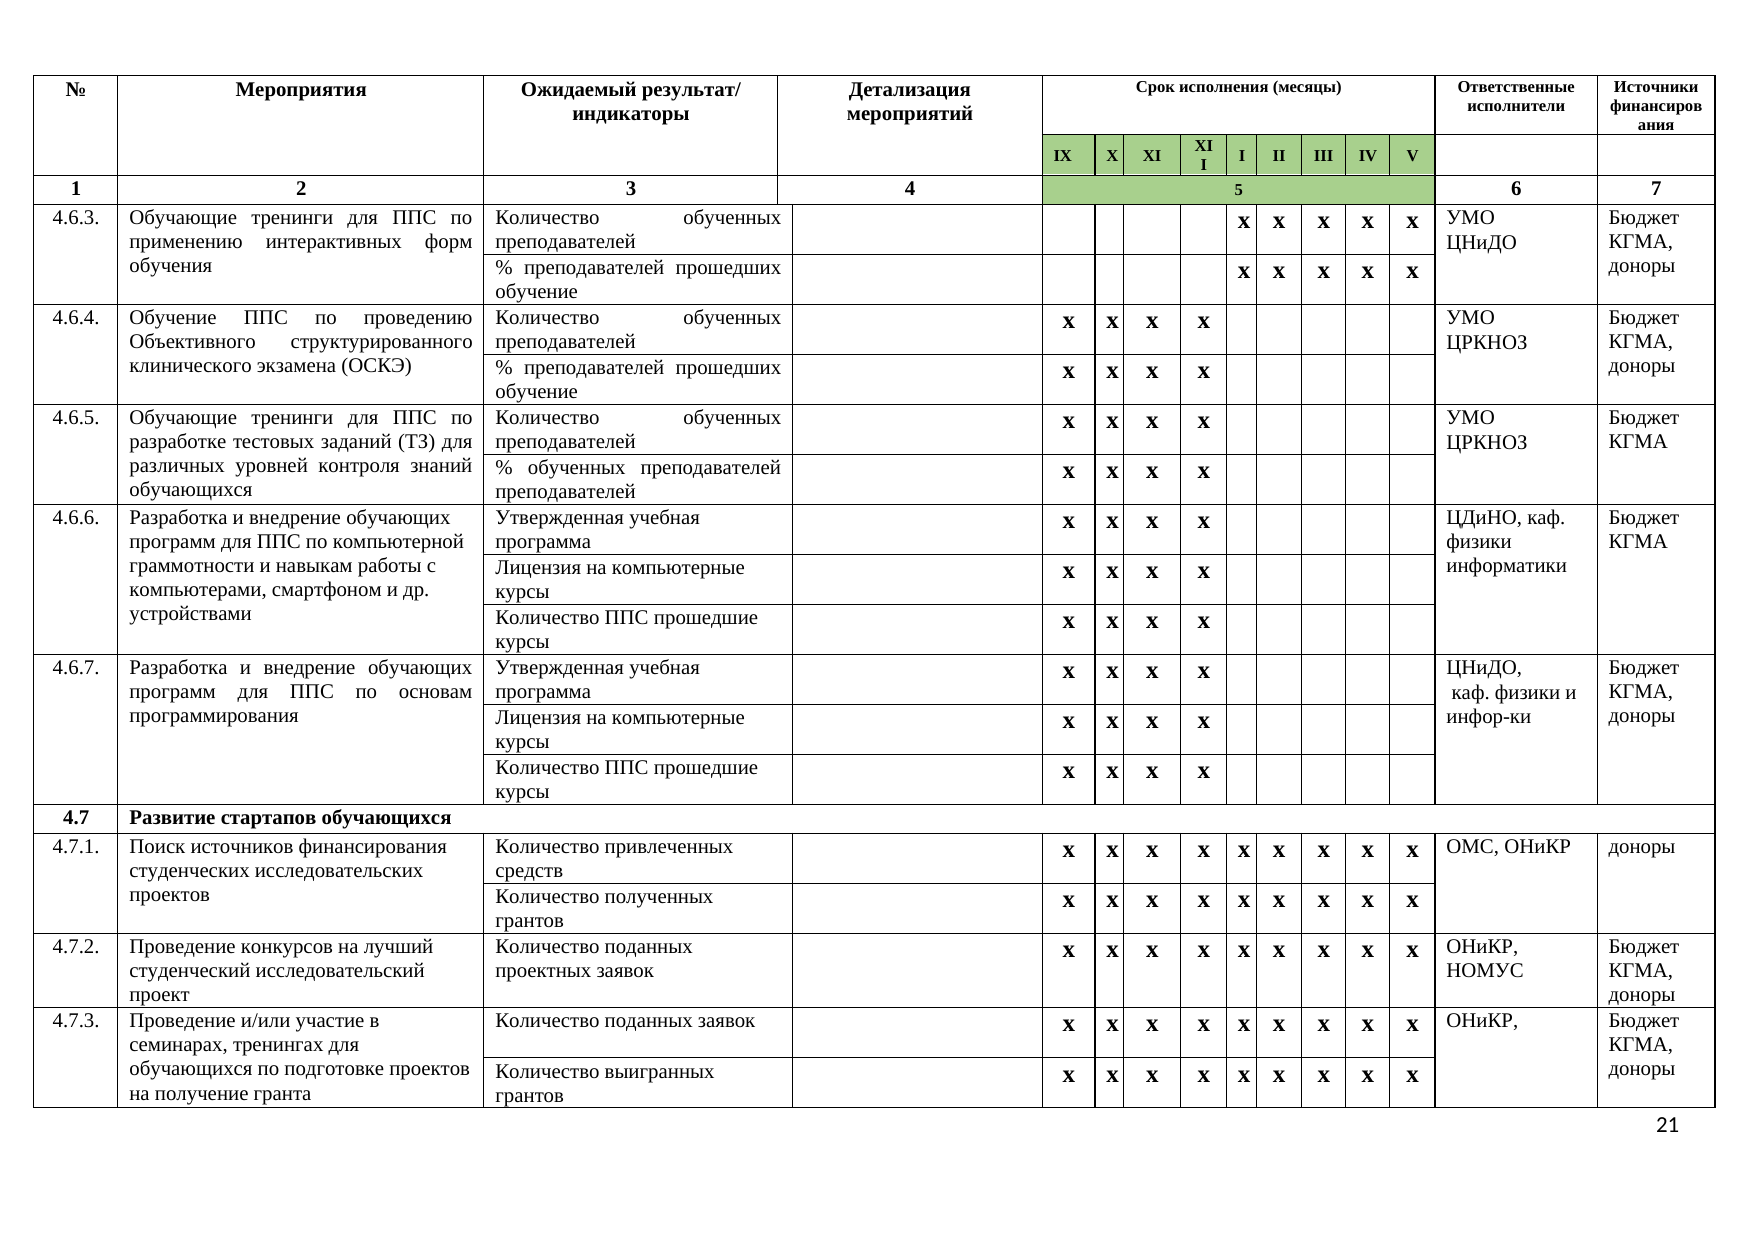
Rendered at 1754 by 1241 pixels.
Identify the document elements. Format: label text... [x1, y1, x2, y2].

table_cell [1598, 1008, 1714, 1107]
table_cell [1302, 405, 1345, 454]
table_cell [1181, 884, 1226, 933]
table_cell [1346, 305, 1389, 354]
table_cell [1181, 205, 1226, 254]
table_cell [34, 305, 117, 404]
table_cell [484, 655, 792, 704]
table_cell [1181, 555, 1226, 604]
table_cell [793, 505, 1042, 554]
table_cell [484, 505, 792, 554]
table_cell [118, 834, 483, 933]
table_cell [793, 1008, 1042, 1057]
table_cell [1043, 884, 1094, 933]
table_cell XI [1124, 135, 1180, 174]
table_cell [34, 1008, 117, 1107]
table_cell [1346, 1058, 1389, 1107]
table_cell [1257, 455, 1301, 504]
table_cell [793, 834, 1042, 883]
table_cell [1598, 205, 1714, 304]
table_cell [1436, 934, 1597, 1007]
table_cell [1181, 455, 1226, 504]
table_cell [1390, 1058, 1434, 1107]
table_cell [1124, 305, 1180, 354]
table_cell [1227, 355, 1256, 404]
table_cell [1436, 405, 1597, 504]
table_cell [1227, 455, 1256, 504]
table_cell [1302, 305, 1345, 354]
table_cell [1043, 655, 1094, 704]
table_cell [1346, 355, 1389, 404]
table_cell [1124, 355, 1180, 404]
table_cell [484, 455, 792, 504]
table_cell [1598, 135, 1714, 174]
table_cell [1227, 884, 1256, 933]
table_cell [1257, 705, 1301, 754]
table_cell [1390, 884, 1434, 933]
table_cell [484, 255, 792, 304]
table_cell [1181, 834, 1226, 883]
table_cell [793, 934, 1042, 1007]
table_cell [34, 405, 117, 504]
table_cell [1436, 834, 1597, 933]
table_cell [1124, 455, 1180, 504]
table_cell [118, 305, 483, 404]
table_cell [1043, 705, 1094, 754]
table_cell 1 [34, 176, 117, 204]
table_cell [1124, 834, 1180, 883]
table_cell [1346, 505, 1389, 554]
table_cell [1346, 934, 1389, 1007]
table_cell 4 [778, 176, 1042, 204]
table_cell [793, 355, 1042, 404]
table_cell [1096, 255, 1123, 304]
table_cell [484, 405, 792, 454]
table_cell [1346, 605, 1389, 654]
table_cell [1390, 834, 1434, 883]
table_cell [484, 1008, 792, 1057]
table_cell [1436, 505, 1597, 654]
table_cell 5 [1043, 176, 1434, 204]
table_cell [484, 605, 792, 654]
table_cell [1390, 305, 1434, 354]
table_cell 7 [1598, 176, 1714, 204]
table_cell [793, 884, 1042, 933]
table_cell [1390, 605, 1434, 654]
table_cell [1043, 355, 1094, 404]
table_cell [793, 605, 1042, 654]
table_header Источники финансирования [1598, 76, 1714, 134]
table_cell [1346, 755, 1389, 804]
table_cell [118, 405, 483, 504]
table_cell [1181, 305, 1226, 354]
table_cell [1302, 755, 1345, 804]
table_cell II [1257, 135, 1301, 174]
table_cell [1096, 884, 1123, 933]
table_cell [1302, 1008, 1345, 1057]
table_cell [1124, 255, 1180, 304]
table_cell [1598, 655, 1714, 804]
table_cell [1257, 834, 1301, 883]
table_cell X [1096, 135, 1123, 174]
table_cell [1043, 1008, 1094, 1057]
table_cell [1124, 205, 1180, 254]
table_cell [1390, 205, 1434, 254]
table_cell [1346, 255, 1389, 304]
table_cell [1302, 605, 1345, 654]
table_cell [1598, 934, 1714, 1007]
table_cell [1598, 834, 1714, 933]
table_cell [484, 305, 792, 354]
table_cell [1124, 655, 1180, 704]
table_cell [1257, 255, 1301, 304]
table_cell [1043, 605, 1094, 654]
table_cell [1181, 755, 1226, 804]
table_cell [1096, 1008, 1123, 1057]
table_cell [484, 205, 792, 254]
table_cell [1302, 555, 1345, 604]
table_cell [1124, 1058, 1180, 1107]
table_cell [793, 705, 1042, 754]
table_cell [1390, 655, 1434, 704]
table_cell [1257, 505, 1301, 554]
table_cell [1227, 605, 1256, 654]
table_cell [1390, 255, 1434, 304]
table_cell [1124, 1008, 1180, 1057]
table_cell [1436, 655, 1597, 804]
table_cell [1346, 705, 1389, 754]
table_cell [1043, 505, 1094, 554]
table_header Срок исполнения (месяцы) [1043, 76, 1434, 134]
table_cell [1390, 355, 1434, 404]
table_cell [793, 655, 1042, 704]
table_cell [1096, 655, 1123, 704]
table_cell IX [1043, 135, 1094, 174]
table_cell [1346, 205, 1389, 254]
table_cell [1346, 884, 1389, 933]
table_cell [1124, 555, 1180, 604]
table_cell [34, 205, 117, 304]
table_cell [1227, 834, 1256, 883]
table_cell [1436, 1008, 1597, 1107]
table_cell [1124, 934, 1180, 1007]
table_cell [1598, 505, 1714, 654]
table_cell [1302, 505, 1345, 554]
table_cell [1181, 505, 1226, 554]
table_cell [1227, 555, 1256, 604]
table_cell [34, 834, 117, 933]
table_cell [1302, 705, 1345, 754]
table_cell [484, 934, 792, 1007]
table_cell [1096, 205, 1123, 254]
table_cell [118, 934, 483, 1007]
table_cell IV [1346, 135, 1389, 174]
table_cell V [1390, 135, 1434, 174]
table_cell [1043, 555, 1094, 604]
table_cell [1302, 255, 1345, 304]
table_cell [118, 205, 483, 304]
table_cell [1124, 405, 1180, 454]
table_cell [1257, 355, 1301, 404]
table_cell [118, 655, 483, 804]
table_cell 3 [484, 176, 777, 204]
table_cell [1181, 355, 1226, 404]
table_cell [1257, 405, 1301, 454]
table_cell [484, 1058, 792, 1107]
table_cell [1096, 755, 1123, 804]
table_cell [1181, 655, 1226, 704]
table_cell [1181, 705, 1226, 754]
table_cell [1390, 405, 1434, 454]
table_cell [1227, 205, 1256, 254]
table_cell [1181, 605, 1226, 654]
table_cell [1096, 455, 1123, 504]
table_cell 6 [1436, 176, 1597, 204]
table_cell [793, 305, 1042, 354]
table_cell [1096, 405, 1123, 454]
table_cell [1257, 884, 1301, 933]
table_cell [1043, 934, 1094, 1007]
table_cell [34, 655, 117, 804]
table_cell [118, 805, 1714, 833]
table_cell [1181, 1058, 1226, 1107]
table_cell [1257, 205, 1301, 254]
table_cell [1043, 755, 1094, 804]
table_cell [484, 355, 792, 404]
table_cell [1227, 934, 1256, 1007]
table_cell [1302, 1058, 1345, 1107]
table_cell XII [1181, 135, 1226, 174]
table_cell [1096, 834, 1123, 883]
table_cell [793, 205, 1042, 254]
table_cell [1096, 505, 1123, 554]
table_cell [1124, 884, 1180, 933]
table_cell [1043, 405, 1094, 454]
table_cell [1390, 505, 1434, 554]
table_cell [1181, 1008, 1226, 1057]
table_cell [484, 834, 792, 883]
table_header Детализация мероприятий [778, 76, 1042, 174]
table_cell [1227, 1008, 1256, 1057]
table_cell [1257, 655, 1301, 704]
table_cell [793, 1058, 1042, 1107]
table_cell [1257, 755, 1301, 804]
table_header Ответственные исполнители [1436, 76, 1597, 134]
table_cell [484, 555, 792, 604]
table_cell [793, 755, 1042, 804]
table_cell I [1227, 135, 1256, 174]
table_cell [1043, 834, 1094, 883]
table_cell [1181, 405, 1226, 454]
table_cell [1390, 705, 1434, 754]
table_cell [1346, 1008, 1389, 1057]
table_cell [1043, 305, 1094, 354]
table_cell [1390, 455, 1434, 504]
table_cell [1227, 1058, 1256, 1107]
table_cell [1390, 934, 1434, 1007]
table_header № [34, 76, 117, 174]
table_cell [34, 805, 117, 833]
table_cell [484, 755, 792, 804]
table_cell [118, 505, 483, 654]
table_cell [1436, 135, 1597, 174]
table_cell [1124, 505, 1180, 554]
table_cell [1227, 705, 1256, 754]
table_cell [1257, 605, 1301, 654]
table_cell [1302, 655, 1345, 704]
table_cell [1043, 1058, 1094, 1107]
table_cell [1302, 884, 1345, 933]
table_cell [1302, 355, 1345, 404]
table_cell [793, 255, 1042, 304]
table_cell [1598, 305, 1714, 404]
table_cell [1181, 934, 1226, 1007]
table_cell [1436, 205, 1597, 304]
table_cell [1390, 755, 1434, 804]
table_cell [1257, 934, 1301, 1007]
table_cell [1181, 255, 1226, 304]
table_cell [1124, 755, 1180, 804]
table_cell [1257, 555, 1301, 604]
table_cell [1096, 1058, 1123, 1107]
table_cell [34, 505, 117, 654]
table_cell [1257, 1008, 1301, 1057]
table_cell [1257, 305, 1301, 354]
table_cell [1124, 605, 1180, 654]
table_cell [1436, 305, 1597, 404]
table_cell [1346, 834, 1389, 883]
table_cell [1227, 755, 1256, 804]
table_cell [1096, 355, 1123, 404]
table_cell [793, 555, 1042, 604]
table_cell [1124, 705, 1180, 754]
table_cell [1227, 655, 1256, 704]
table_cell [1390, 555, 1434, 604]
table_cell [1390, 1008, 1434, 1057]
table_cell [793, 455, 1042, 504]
table_cell III [1302, 135, 1345, 174]
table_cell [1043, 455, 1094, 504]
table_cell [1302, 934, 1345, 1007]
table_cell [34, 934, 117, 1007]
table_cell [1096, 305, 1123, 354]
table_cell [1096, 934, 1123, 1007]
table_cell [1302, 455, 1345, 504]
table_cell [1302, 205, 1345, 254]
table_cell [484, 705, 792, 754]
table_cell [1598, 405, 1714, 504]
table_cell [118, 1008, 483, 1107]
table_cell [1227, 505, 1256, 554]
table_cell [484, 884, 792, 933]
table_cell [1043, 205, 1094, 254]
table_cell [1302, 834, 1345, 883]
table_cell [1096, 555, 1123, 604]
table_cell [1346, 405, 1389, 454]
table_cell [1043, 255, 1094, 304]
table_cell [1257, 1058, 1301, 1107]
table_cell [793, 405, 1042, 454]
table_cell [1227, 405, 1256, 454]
table_cell 2 [118, 176, 483, 204]
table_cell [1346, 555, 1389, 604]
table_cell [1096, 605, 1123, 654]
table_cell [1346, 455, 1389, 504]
table_header Мероприятия [118, 76, 483, 174]
table_header Ожидаемый результат/ индикаторы [484, 76, 777, 174]
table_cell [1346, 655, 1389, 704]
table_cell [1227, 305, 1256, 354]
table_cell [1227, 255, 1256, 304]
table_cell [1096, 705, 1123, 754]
